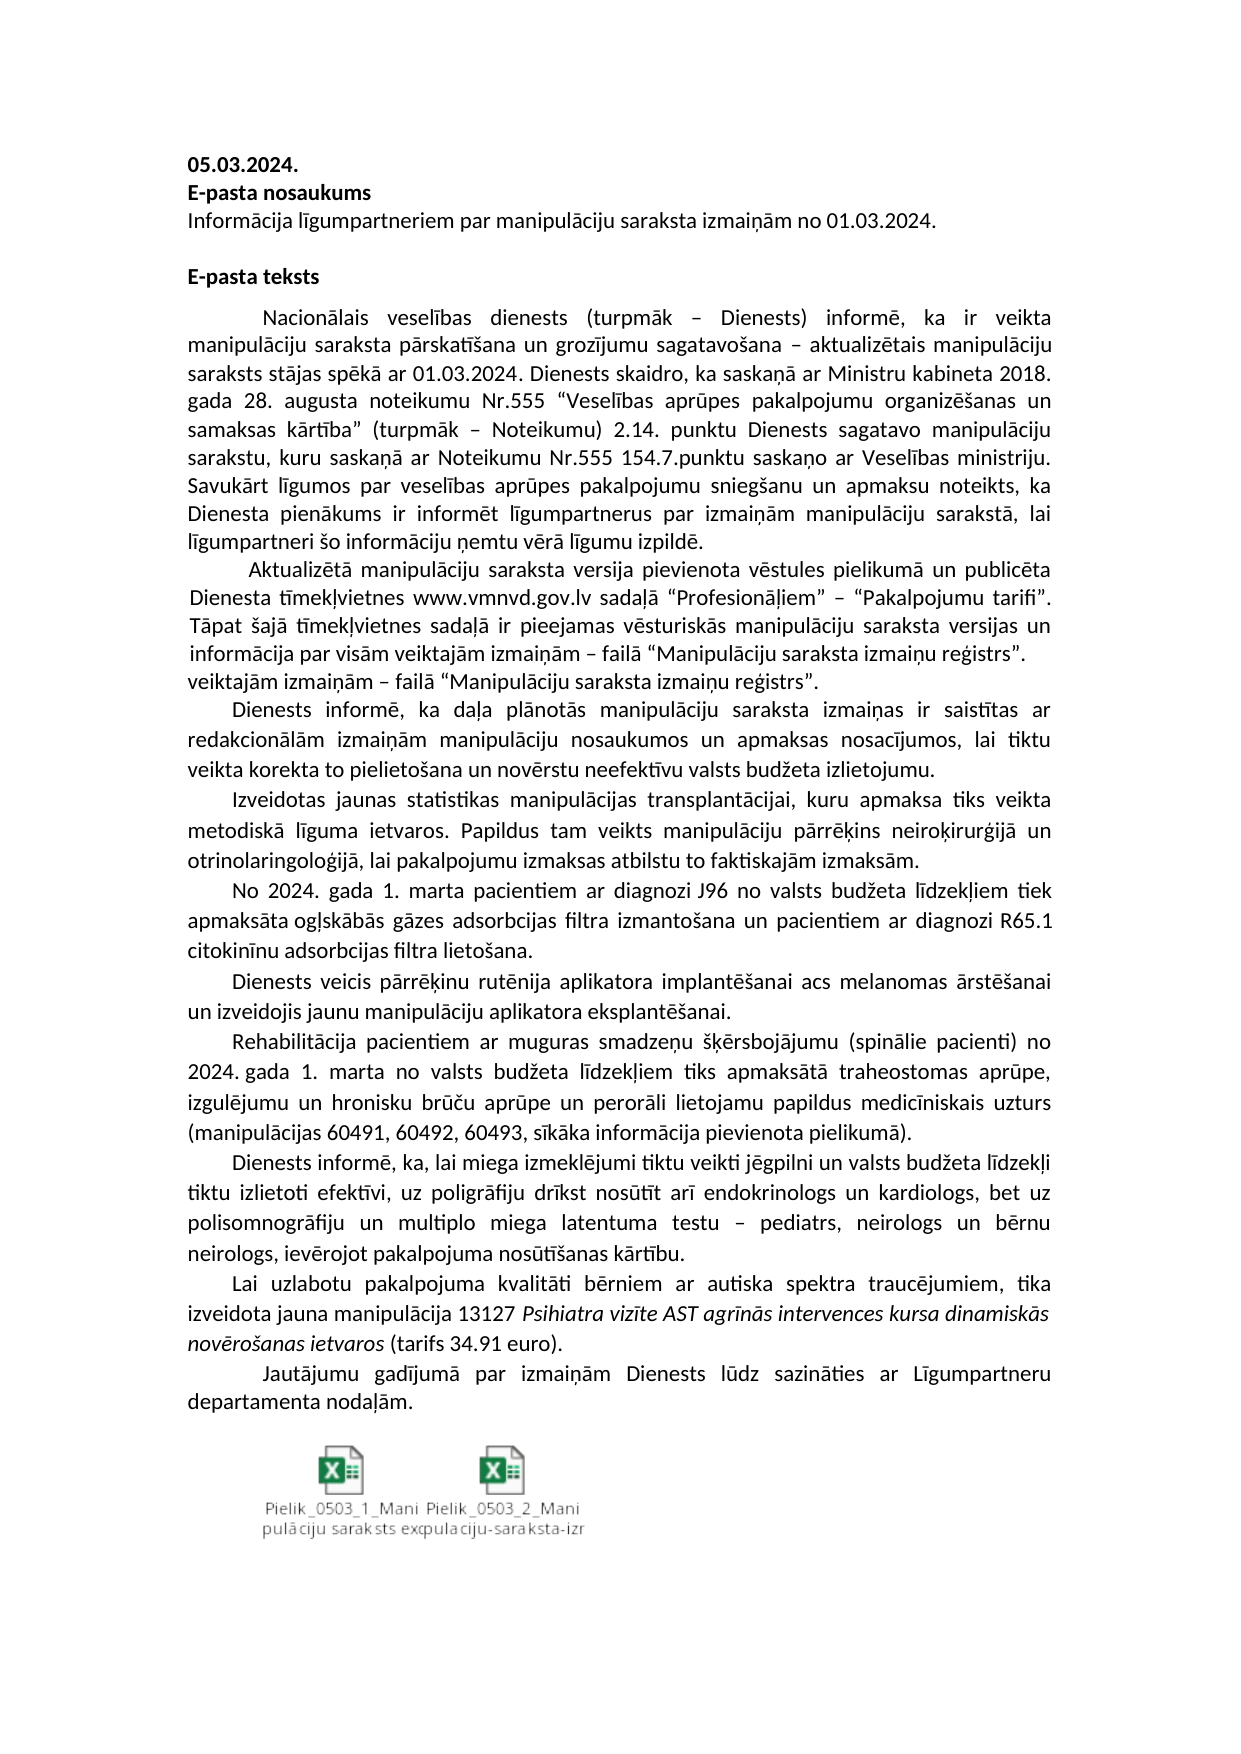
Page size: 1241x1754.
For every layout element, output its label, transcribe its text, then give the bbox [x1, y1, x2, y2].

text E-pasta teksts [187, 262, 1053, 290]
text Dienests informē, ka, lai miega izmeklējumi tiktu veikti jēgpilni un valsts budžeta līdzekļi tiktu izlietoti efektīvi, uz poligrāfiju drīkst nosūtīt arī endokrinologs un kardiologs, bet uz polisomnogrāfiju un multiplo miega latentuma testu – pediatrs, neirologs un bērnu neirologs, ievērojot pakalpojuma nosūtīšanas kārtību. [187, 1148, 1053, 1267]
text Informācija līgumpartneriem par manipulāciju saraksta izmaiņām no 01.03.2024. [187, 206, 1053, 234]
text Izveidotas jaunas statistikas manipulācijas transplantācijai, kuru apmaksa tiks veikta metodiskā līguma ietvaros. Papildus tam veikts manipulāciju pārrēķins neiroķirurģijā un otrinolaringoloģijā, lai pakalpojumu izmaksas atbilstu to faktiskajām izmaksām. [187, 786, 1053, 874]
text No 2024. gada 1. marta pacientiem ar diagnozi J96 no valsts budžeta līdzekļiem tiek apmaksāta ogļskābās gāzes adsorbcijas filtra izmantošana un pacientiem ar diagnozi R65.1 citokinīnu adsorbcijas filtra lietošana. [187, 876, 1053, 964]
text Dienests informē, ka daļa plānotās manipulāciju saraksta izmaiņas ir saistītas ar redakcionālām izmaiņām manipulāciju nosaukumos un apmaksas nosacījumos, lai tiktu veikta korekta to pielietošana un novērstu neefektīvu valsts budžeta izlietojumu. [187, 695, 1053, 783]
text E-pasta nosaukums [187, 178, 1053, 206]
text 05.03.2024. [187, 150, 1053, 178]
text Aktualizētā manipulāciju saraksta versija pievienota vēstules pielikumā un publicēta Dienesta tīmekļvietnes www.vmnvd.gov.lv sadaļā “Profesionāļiem” – “Pakalpojumu tarifi”. Tāpat šajā tīmekļvietnes sadaļā ir pieejamas vēsturiskās manipulāciju saraksta versijas un informācija par visām veiktajām izmaiņām – failā “Manipulāciju saraksta izmaiņu reģistrs”. [189, 555, 1053, 667]
text Dienests veicis pārrēķinu rutēnija aplikatora implantēšanai acs melanomas ārstēšanai un izveidojis jaunu manipulāciju aplikatora eksplantēšanai. [187, 967, 1053, 1025]
text Rehabilitācija pacientiem ar muguras smadzeņu šķērsbojājumu (spinālie pacienti) no 2024. gada 1. marta no valsts budžeta līdzekļiem tiks apmaksātā traheostomas aprūpe, izgulējumu un hronisku brūču aprūpe un perorāli lietojamu papildus medicīniskais uzturs (manipulācijas 60491, 60492, 60493, sīkāka informācija pievienota pielikumā). [187, 1027, 1053, 1146]
text Lai uzlabotu pakalpojuma kvalitāti bērniem ar autiska spektra traucējumiem, tika izveidota jauna manipulācija 13127 Psihiatra vizīte AST agrīnās intervences kursa dinamiskās novērošanas ietvaros (tarifs 34.91 euro). [187, 1269, 1053, 1357]
text Nacionālais veselības dienests (turpmāk – Dienests) informē, ka ir veikta manipulāciju saraksta pārskatīšana un grozījumu sagatavošana – aktualizētais manipulāciju saraksts stājas spēkā ar 01.03.2024. Dienests skaidro, ka saskaņā ar Ministru kabineta 2018. gada 28. augusta noteikumu Nr.555 “Veselības aprūpes pakalpojumu organizēšanas un samaksas kārtība” (turpmāk – Noteikumu) 2.14. punktu Dienests sagatavo manipulāciju sarakstu, kuru saskaņā ar Noteikumu Nr.555 154.7.punktu saskaņo ar Veselības ministriju. Savukārt līgumos par veselības aprūpes pakalpojumu sniegšanu un apmaksu noteikts, ka Dienesta pienākums ir informēt līgumpartnerus par izmaiņām manipulāciju sarakstā, lai līgumpartneri šo informāciju ņemtu vērā līgumu izpildē. [187, 303, 1053, 555]
text Jautājumu gadījumā par izmaiņām Dienests lūdz sazināties ar Līgumpartneru departamenta nodaļām. [187, 1359, 1053, 1416]
text veiktajām izmaiņām – failā “Manipulāciju saraksta izmaiņu reģistrs”. [187, 667, 1053, 695]
